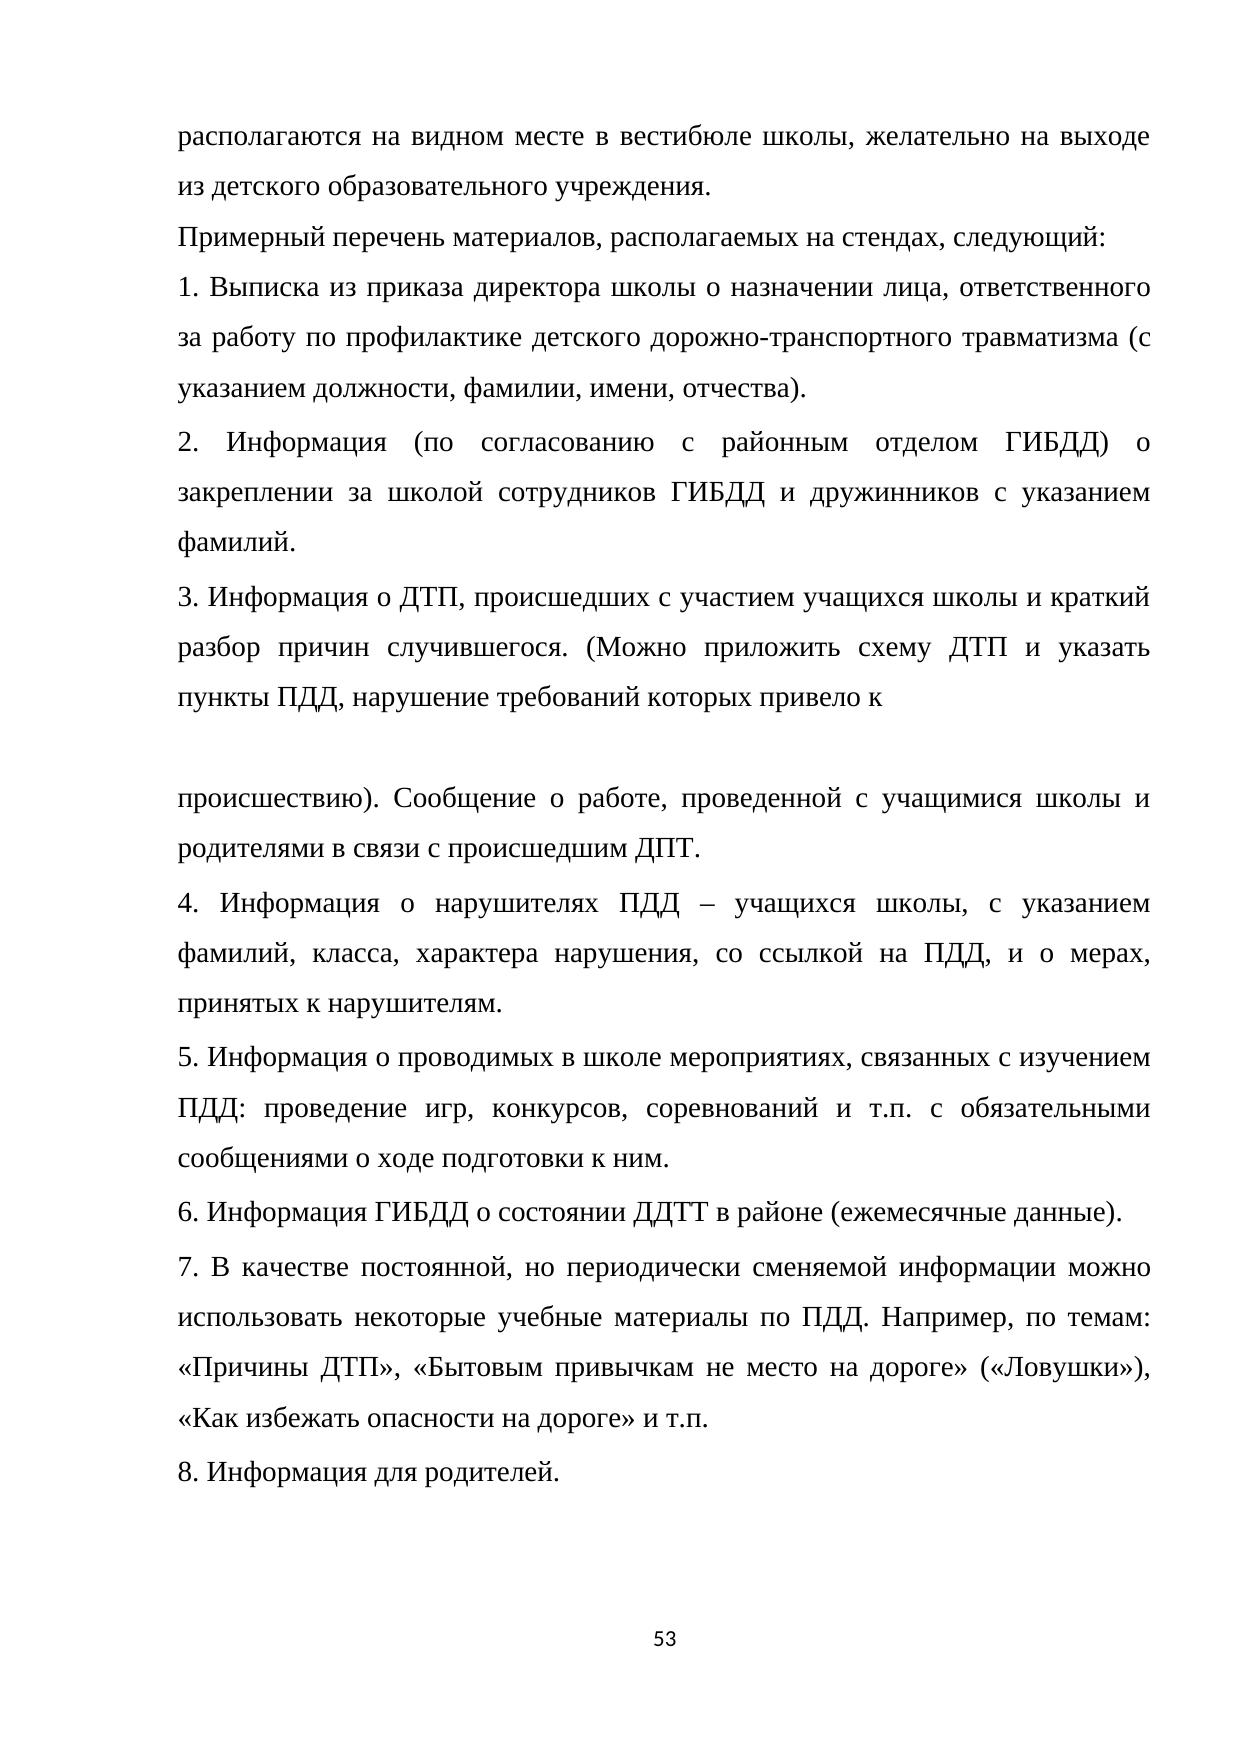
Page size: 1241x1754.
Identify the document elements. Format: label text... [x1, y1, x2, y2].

text 1. Выписка из приказа директора школы о назначении лица, ответственного за работу по профилактике детского дорожно-транспортного травматизма (с указанием должности, фамилии, имени, отчества). [177, 269, 1152, 403]
text 2. Информация (по согласованию с районным отделом ГИБДД) о закреплении за школой сотрудников ГИБДД и дружинников с указанием фамилий. [177, 424, 1152, 558]
text 6. Информация ГИБДД о состоянии ДДТТ в районе (ежемесячные данные). [177, 1194, 1152, 1228]
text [177, 118, 1152, 202]
text 5. Информация о проводимых в школе мероприятиях, связанных с изучением ПДД: проведение игр, конкурсов, соревнований и т.п. с обязательными сообщениями о ходе подготовки к ним. [177, 1039, 1152, 1174]
text 8. Информация для родителей. [177, 1454, 1152, 1487]
text Примерный перечень материалов, располагаемых на стендах, следующий: [177, 219, 1152, 252]
text 3. Информация о ДТП, происшедших с участием учащихся школы и краткий разбор причин случившегося. (Можно приложить схему ДТП и указать пункты ПДД, нарушение требований которых привело к [177, 579, 1152, 713]
text происшествию). Сообщение о работе, проведенной с учащимися школы и родителями в связи с происшедшим ДПТ. [177, 780, 1152, 864]
text 7. В качестве постоянной, но периодически сменяемой информации можно использовать некоторые учебные материалы по ПДД. Например, по темам: «Причины ДТП», «Бытовым привычкам не место на дороге» («Ловушки»), «Как избежать опасности на дороге» и т.п. [177, 1249, 1152, 1433]
text 4. Информация о нарушителях ПДД – учащихся школы, с указанием фамилий, класса, характера нарушения, со ссылкой на ПДД, и о мерах, принятых к нарушителям. [177, 885, 1152, 1019]
